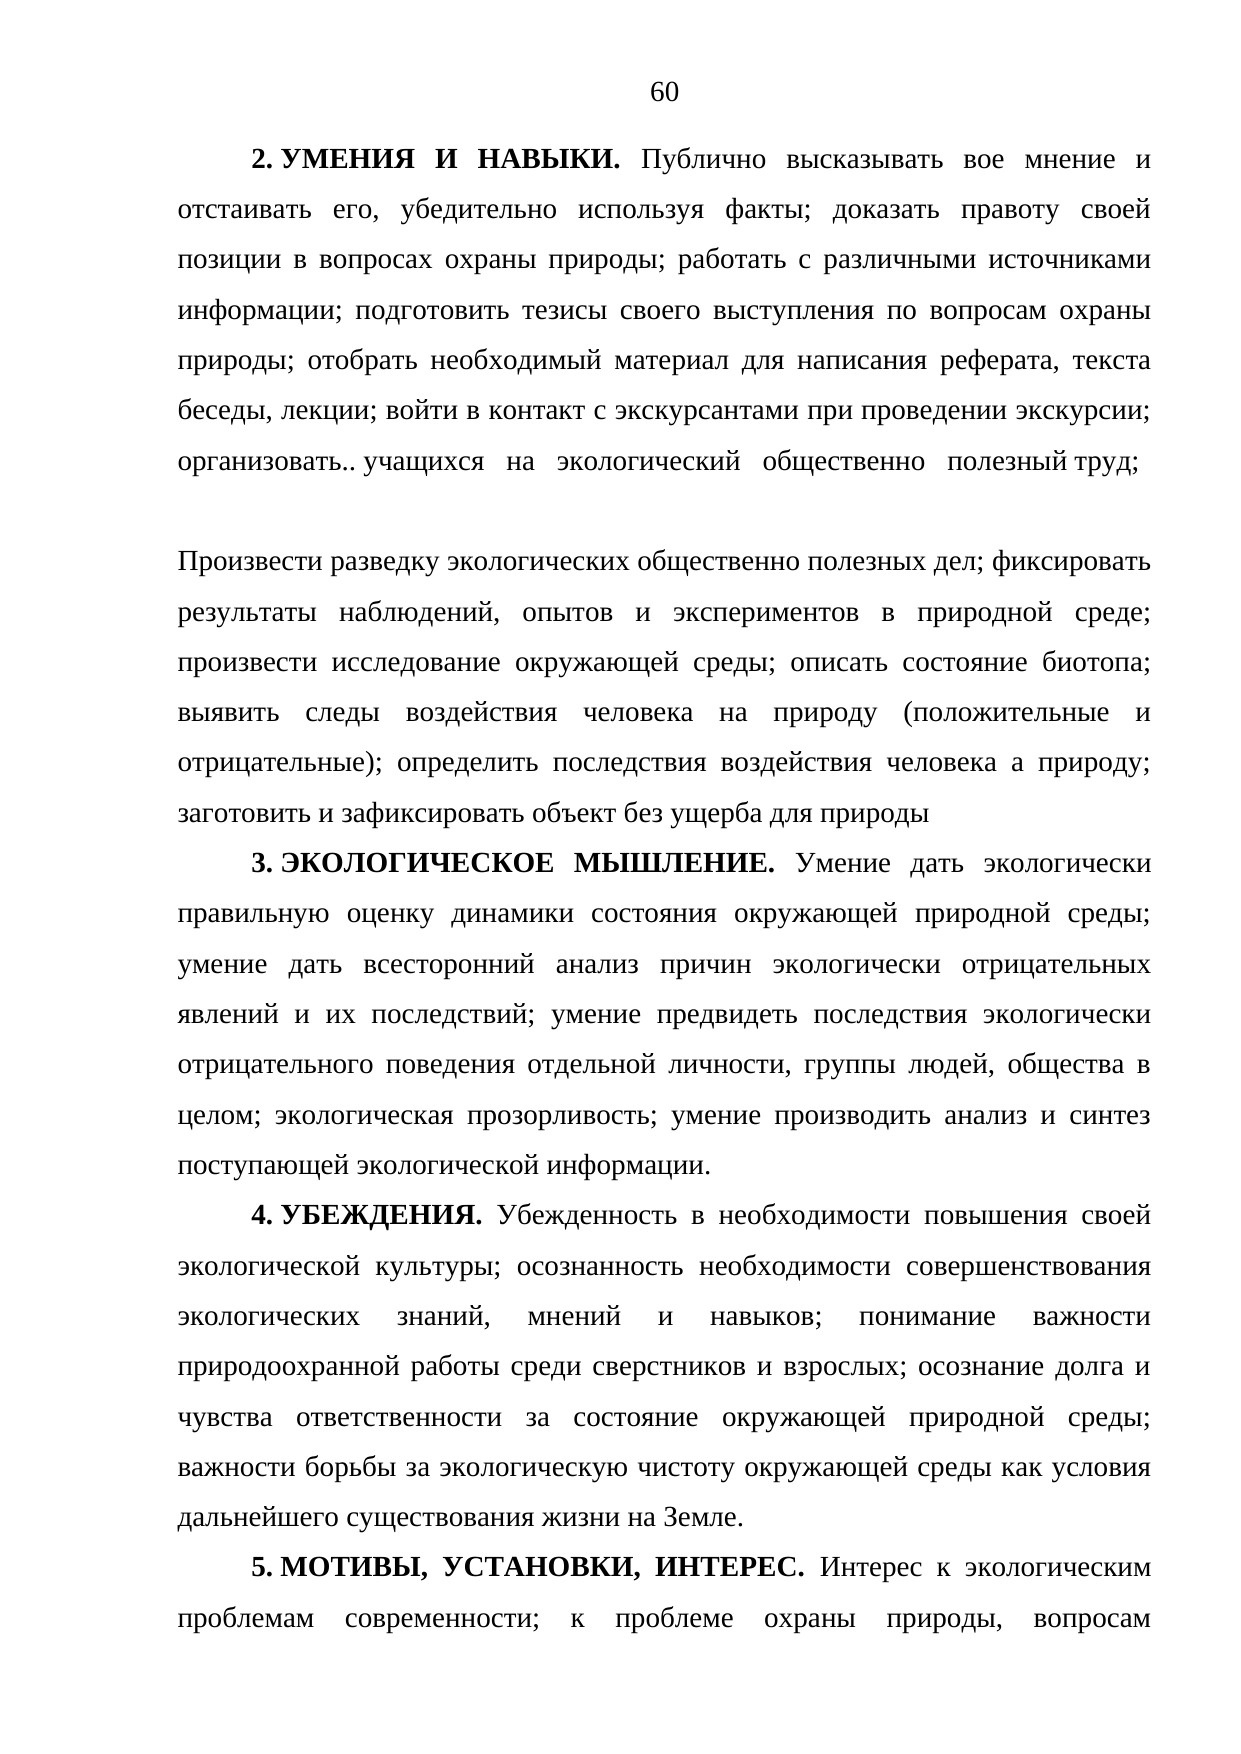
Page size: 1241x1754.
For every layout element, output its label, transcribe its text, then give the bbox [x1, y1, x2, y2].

text 4. УБЕЖДЕНИЯ. Убежденность в необходимости повышения своей экологической культуры; осознанность необходимости совершенствования экологических знаний, мнений и навыков; понимание важности природоохранной работы среди сверстников и взрослых; осознание долга и чувства ответственности за состояние окружающей природной среды; важности борьбы за экологическую чистоту окружающей среды как условия дальнейшего существования жизни на Земле. [177, 1197, 1152, 1533]
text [177, 1549, 1152, 1633]
text Произвести разведку экологических общественно полезных дел; фиксировать результаты наблюдений, опытов и экспериментов в природной среде; произвести исследование окружающей среды; описать состояние биотопа; выявить следы воздействия человека на природу (положительные и отрицательные); определить последствия воздействия человека а природу; заготовить и зафиксировать объект без ущерба для природы [177, 543, 1152, 828]
text 3. ЭКОЛОГИЧЕСКОЕ МЫШЛЕНИЕ. Умение дать экологически правильную оценку динамики состояния окружающей природной среды; умение дать всесторонний анализ причин экологически отрицательных явлений и их последствий; умение предвидеть последствия экологически отрицательного поведения отдельной личности, группы людей, общества в целом; экологическая прозорливость; умение производить анализ и синтез поступающей экологической информации. [177, 845, 1152, 1181]
text 2. УМЕНИЯ И НАВЫКИ. Публично высказывать вое мнение и отстаивать его, убедительно используя факты; доказать правоту своей позиции в вопросах охраны природы; работать с различными источниками информации; подготовить тезисы своего выступления по вопросам охраны природы; отобрать необходимый материал для написания реферата, текста беседы, лекции; войти в контакт с экскурсантами при проведении экскурсии; организовать.. учащихся на экологический общественно полезный труд; [177, 141, 1152, 476]
